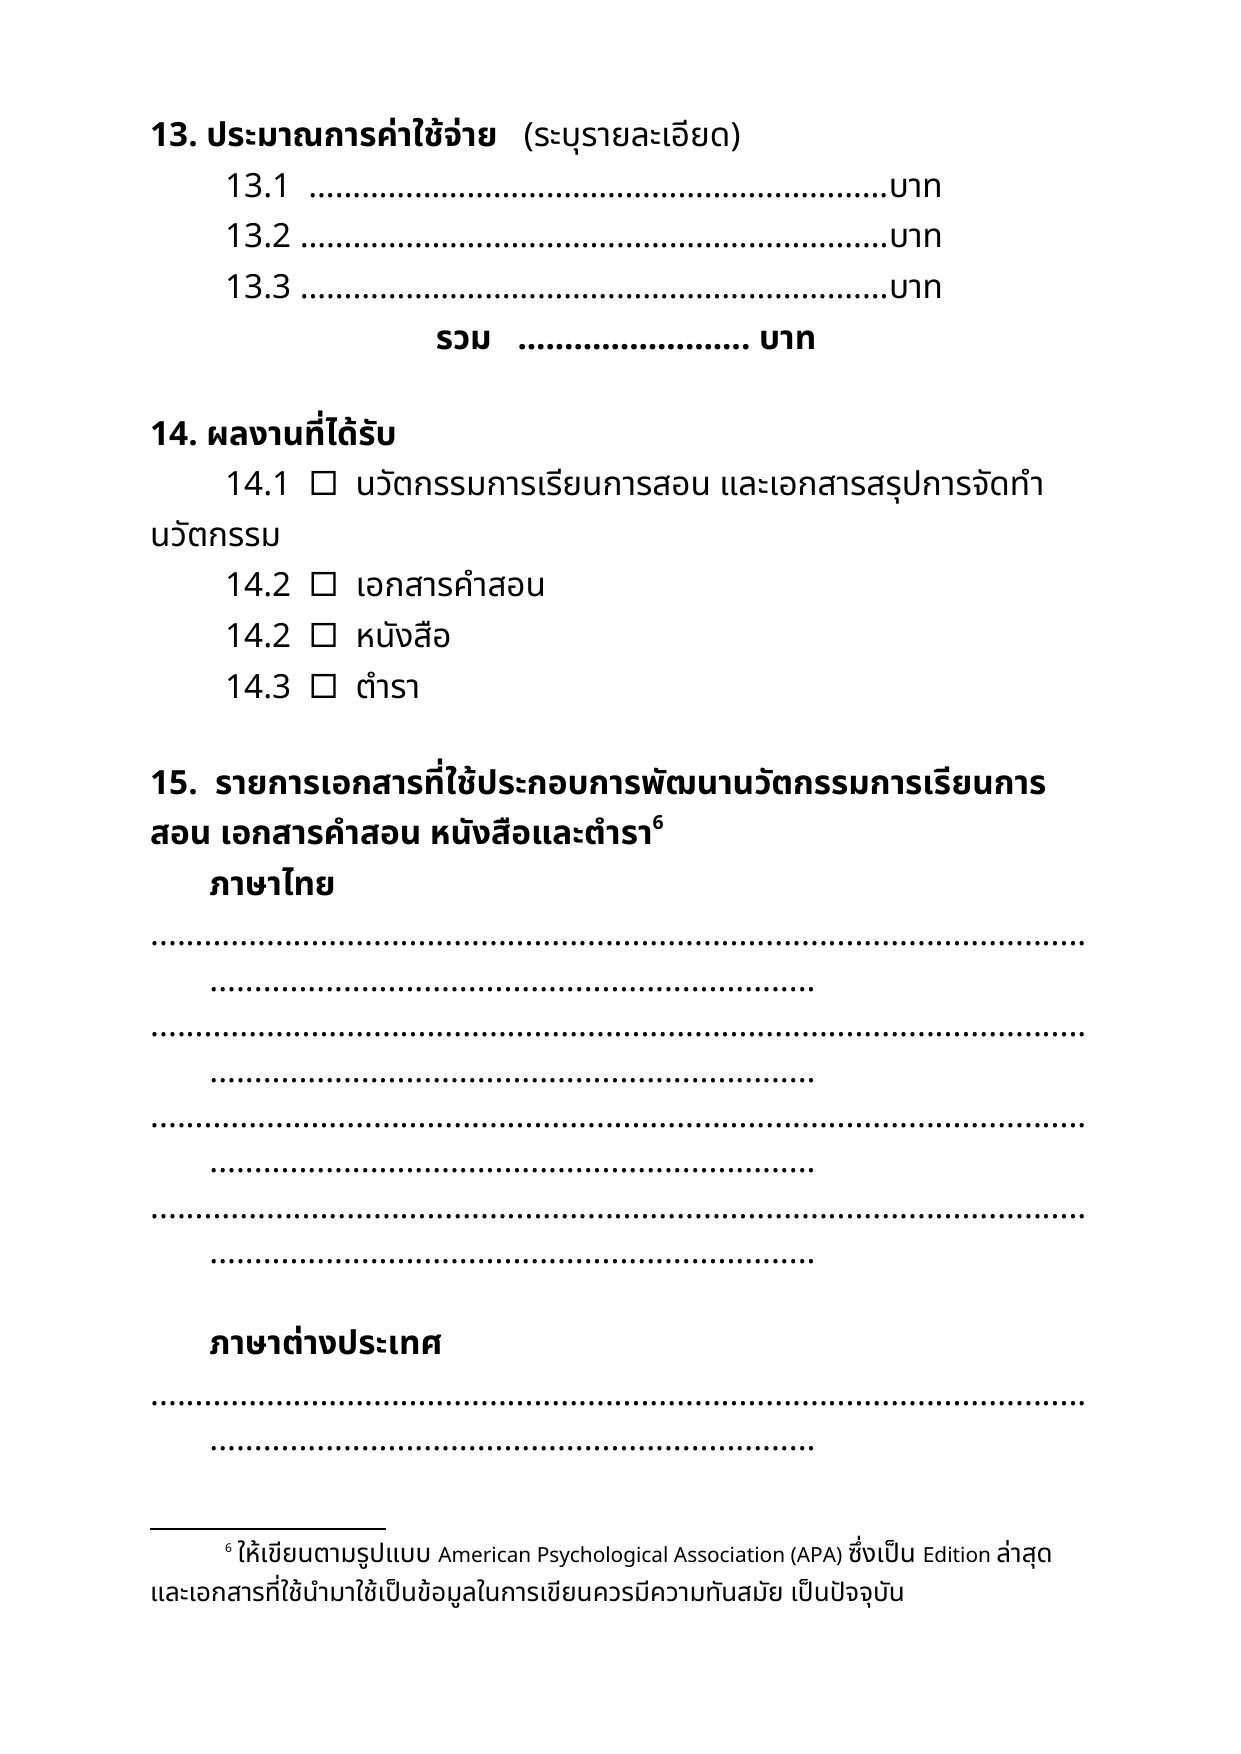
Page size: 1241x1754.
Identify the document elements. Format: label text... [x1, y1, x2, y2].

text ............................................................................................................................................................................. [150, 1092, 1090, 1183]
text รวม ……………………. บาท [150, 313, 1090, 364]
text 15. รายการเอกสารที่ใช้ประกอบการพัฒนานวัตกรรมการเรียนการสอน เอกสารคำสอน หนังสือและตำรา [150, 758, 1090, 860]
text 13.3 ……………………………………………………….…บาท [150, 263, 1090, 313]
text 13.1 …………………………………………………………บาท [150, 162, 1090, 212]
text 13.2 ……………………………………………………….…บาท [150, 212, 1090, 263]
text 14.2 เอกสารคำสอน [150, 561, 1090, 612]
text ............................................................................................................................................................................. [150, 1001, 1090, 1092]
text 13. ประมาณการค่าใช้จ่าย (ระบุรายละเอียด) [150, 111, 1090, 162]
text ภาษาไทย [150, 860, 1090, 910]
text 14.3 ตำรา [150, 662, 1090, 713]
text ............................................................................................................................................................................. [150, 910, 1090, 1001]
text ภาษาต่างประเทศ [209, 1319, 1090, 1369]
text 14.1 นวัตกรรมการเรียนการสอน และเอกสารสรุปการจัดทำนวัตกรรม [150, 460, 1090, 561]
text 14. ผลงานที่ได้รับ [150, 409, 1090, 460]
text ............................................................................................................................................................................. [150, 1369, 1090, 1460]
text ............................................................................................................................................................................. [150, 1183, 1090, 1273]
text 14.2 หนังสือ [150, 612, 1090, 662]
